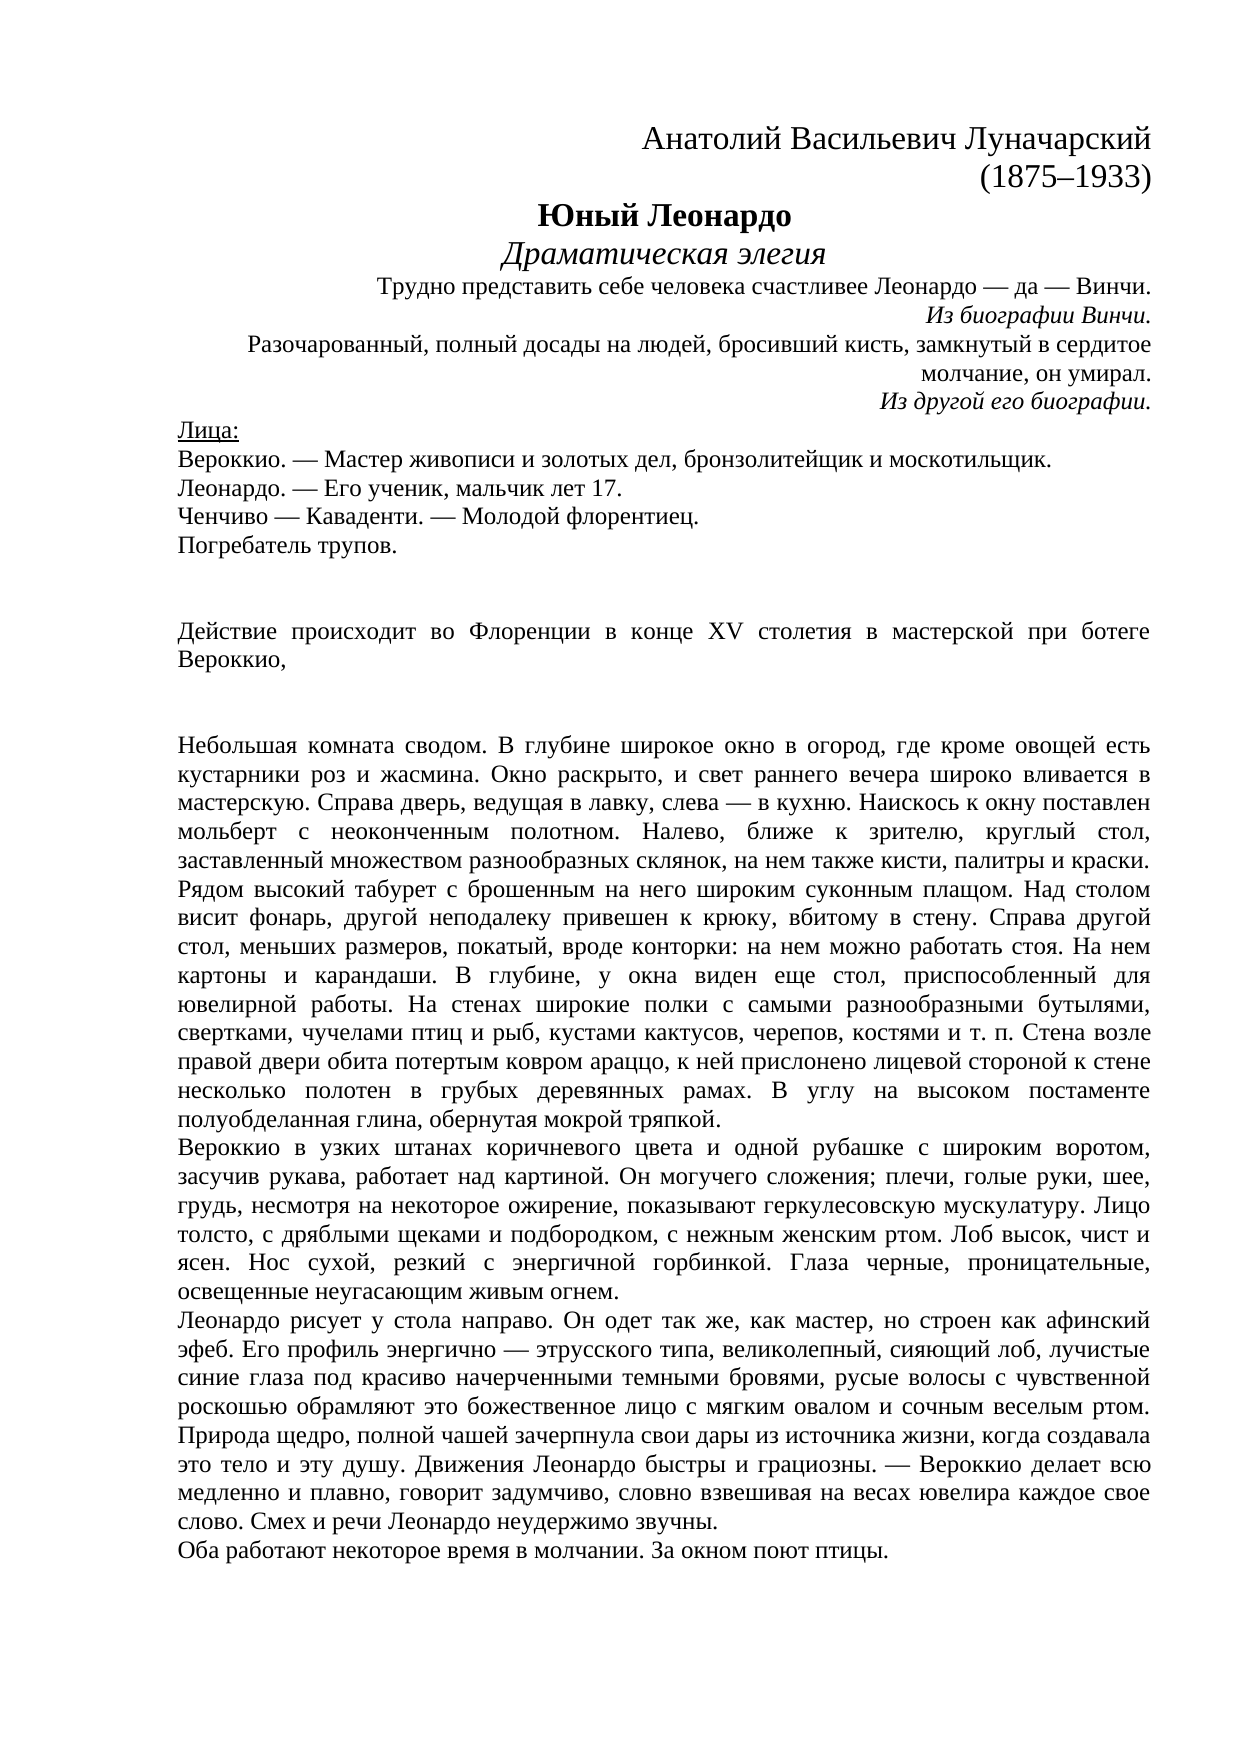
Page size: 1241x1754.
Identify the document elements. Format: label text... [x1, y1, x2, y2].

text Разочарованный, полный досады на людей, бросивший кисть, замкнутый в сердитое молчание, он умирал. [177, 329, 1152, 386]
text Юный Леонардо [177, 195, 1152, 233]
text Действие происходит во Флоренции в конце XV столетия в мастерской при ботеге Вероккио, [177, 616, 1152, 673]
text Из другой его биографии. [177, 386, 1152, 415]
text Вероккио. — Мастер живописи и золотых дел, бронзолитейщик и москотильщик. [177, 444, 1152, 473]
text Анатолий Васильевич Луначарский [177, 118, 1152, 156]
text Небольшая комната сводом. В глубине широкое окно в огород, где кроме овощей есть кустарники роз и жасмина. Окно раскрыто, и свет раннего вечера широко вливается в мастерскую. Справа дверь, ведущая в лавку, слева — в кухню. Наискось к окну поставлен мольберт с неоконченным полотном. Налево, ближе к зрителю, круглый стол, заставленный множеством разнообразных склянок, на нем также кисти, палитры и краски. Рядом высокий табурет с брошенным на него широким суконным плащом. Над столом висит фонарь, другой неподалеку привешен к крюку, вбитому в стену. Справа другой стол, меньших размеров, покатый, вроде конторки: на нем можно работать стоя. На нем картоны и карандаши. В глубине, у окна виден еще стол, приспособленный для ювелирной работы. На стенах широкие полки с самыми разнообразными бутылями, свертками, чучелами птиц и рыб, кустами кактусов, черепов, костями и т. п. Стена возле правой двери обита потертым ковром араццо, к ней прислонено лицевой стороной к стене несколько полотен в грубых деревянных рамах. В углу на высоком постаменте полуобделанная глина, обернутая мокрой тряпкой. [177, 730, 1152, 1132]
text Вероккио в узких штанах коричневого цвета и одной рубашке с широким воротом, засучив рукава, работает над картиной. Он могучего сложения; плечи, голые руки, шее, грудь, несмотря на некоторое ожирение, показывают геркулесовскую мускулатуру. Лицо толсто, с дряблыми щеками и подбородком, с нежным женским ртом. Лоб высок, чист и ясен. Нос сухой, резкий с энергичной горбинкой. Глаза черные, проницательные, освещенные неугасающим живым огнем. [177, 1132, 1152, 1305]
text Драматическая элегия [177, 233, 1152, 271]
text Оба работают некоторое время в молчании. За окном поют птицы. [177, 1535, 1152, 1564]
text Леонардо. — Его ученик, мальчик лет 17. [177, 473, 1152, 501]
text Из биографии Винчи. [177, 300, 1152, 329]
text Лица: [177, 415, 1152, 444]
text (1875–1933) [177, 156, 1152, 195]
text Ченчиво — Каваденти. — Молодой флорентиец. [177, 501, 1152, 530]
text Леонардо рисует у стола направо. Он одет так же, как мастер, но строен как афинский эфеб. Его профиль энергично — этрусского типа, великолепный, сияющий лоб, лучистые синие глаза под красиво начерченными темными бровями, русые волосы с чувственной роскошью обрамляют это божественное лицо с мягким овалом и сочным веселым ртом. Природа щедро, полной чашей зачерпнула свои дары из источника жизни, когда создавала это тело и эту душу. Движения Леонардо быстры и грациозны. — Вероккио делает всю медленно и плавно, говорит задумчиво, словно взвешивая на весах ювелира каждое свое слово. Смех и речи Леонардо неудержимо звучны. [177, 1305, 1152, 1535]
text Трудно представить себе человека счастливее Леонардо — да — Винчи. [177, 271, 1152, 300]
text Погребатель трупов. [177, 530, 1152, 559]
